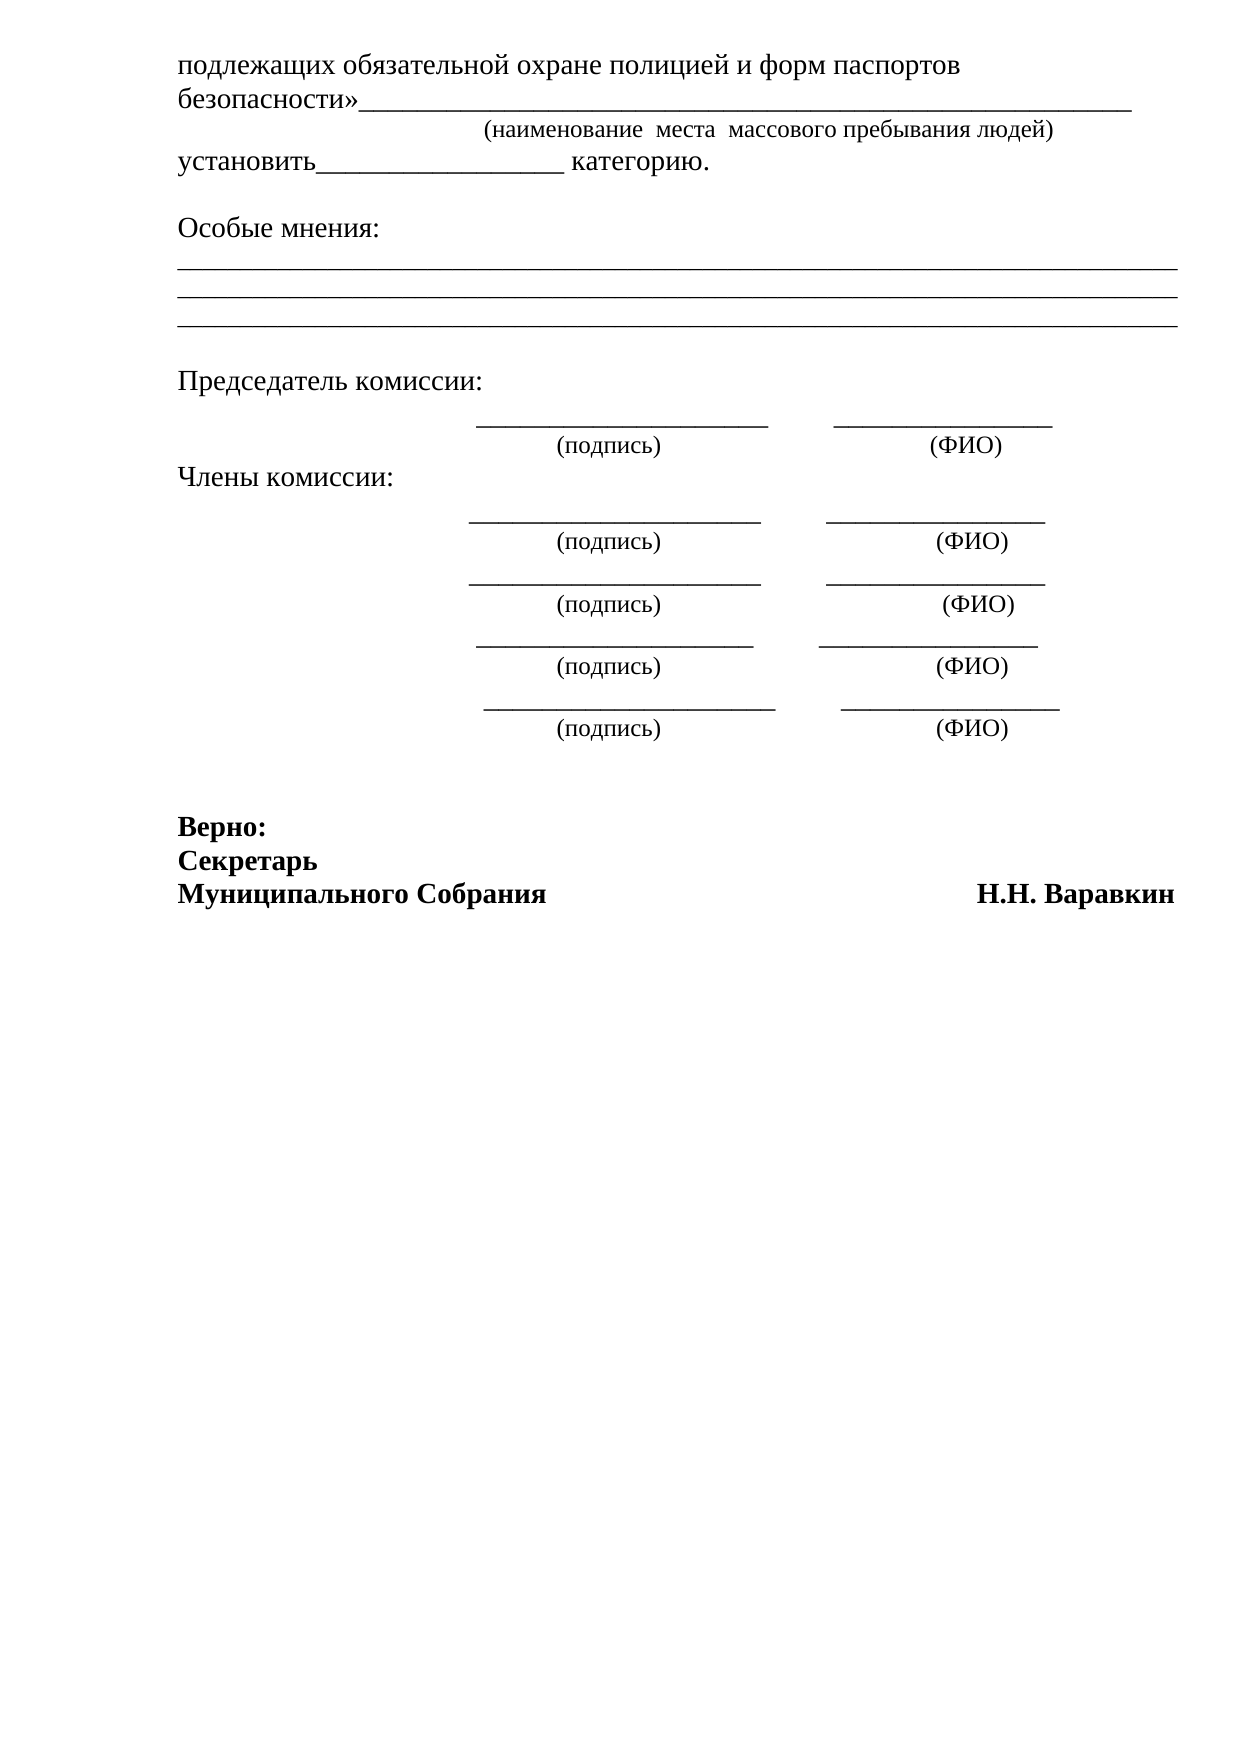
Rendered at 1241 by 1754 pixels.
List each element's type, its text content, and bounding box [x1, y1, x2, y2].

text подлежащих обязательной охране полицией и форм паспортов [177, 47, 1181, 81]
text Муниципального Собрания Н.Н. Варавкин [177, 876, 1181, 910]
text Председатель комиссии: [177, 363, 1181, 397]
text ____________________ _______________ [177, 680, 1181, 713]
text безопасности»_____________________________________________________ [177, 81, 1181, 114]
text ________________________________________________________________________________________________________________________________________________________________________________________________________________________________________________ [177, 244, 1181, 330]
text Секретарь [177, 843, 1181, 876]
text (подпись) (ФИО) [177, 651, 1181, 680]
text (подпись) (ФИО) [177, 713, 1181, 742]
text ____________________ _______________ [177, 555, 1181, 589]
text Верно: [177, 809, 1181, 843]
text ____________________ _______________ [177, 493, 1181, 526]
text ____________________ _______________ [177, 397, 1181, 431]
text установить_________________ категорию. [177, 143, 1181, 177]
text Особые мнения: [177, 210, 1181, 244]
text (подпись) (ФИО) [177, 526, 1181, 555]
text ___________________ _______________ [177, 617, 1181, 651]
text (подпись) (ФИО) [177, 431, 1181, 459]
text (наименование места массового пребывания людей) [177, 114, 1181, 143]
text (подпись) (ФИО) [177, 589, 1181, 617]
text Члены комиссии: [177, 459, 1181, 493]
